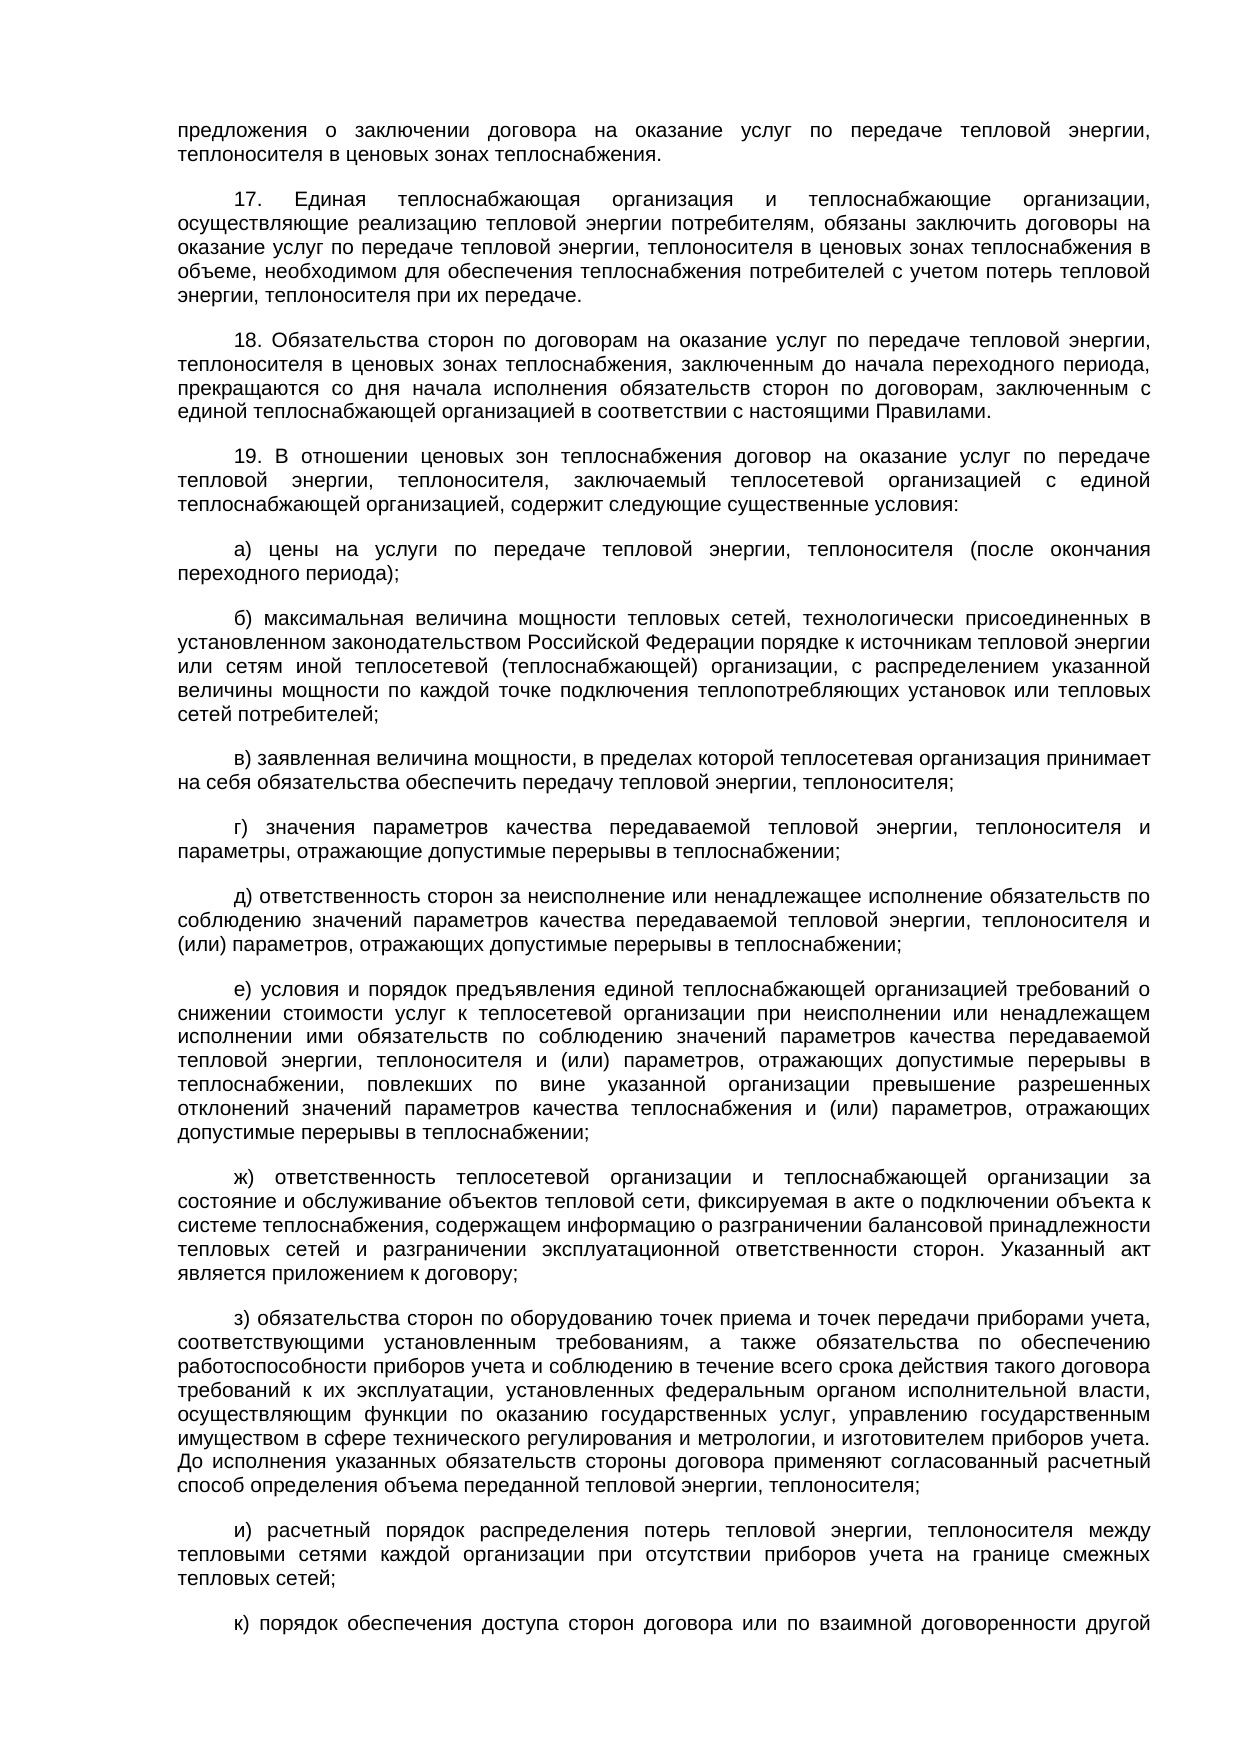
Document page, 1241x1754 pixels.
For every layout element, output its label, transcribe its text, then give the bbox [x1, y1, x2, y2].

text а) цены на услуги по передаче тепловой энергии, теплоносителя (после окончания переходного периода); [177, 537, 1152, 585]
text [177, 118, 1152, 166]
text 19. В отношении ценовых зон теплоснабжения договор на оказание услуг по передаче тепловой энергии, теплоносителя, заключаемый теплосетевой организацией с единой теплоснабжающей организацией, содержит следующие существенные условия: [177, 444, 1152, 516]
text и) расчетный порядок распределения потерь тепловой энергии, теплоносителя между тепловыми сетями каждой организации при отсутствии приборов учета на границе смежных тепловых сетей; [177, 1518, 1152, 1590]
text 17. Единая теплоснабжающая организация и теплоснабжающие организации, осуществляющие реализацию тепловой энергии потребителям, обязаны заключить договоры на оказание услуг по передаче тепловой энергии, теплоносителя в ценовых зонах теплоснабжения в объеме, необходимом для обеспечения теплоснабжения потребителей с учетом потерь тепловой энергии, теплоносителя при их передаче. [177, 187, 1152, 307]
text з) обязательства сторон по оборудованию точек приема и точек передачи приборами учета, соответствующими установленным требованиям, а также обязательства по обеспечению работоспособности приборов учета и соблюдению в течение всего срока действия такого договора требований к их эксплуатации, установленных федеральным органом исполнительной власти, осуществляющим функции по оказанию государственных услуг, управлению государственным имуществом в сфере технического регулирования и метрологии, и изготовителем приборов учета. До исполнения указанных обязательств стороны договора применяют согласованный расчетный способ определения объема переданной тепловой энергии, теплоносителя; [177, 1306, 1152, 1497]
text д) ответственность сторон за неисполнение или ненадлежащее исполнение обязательств по соблюдению значений параметров качества передаваемой тепловой энергии, теплоносителя и (или) параметров, отражающих допустимые перерывы в теплоснабжении; [177, 884, 1152, 956]
text е) условия и порядок предъявления единой теплоснабжающей организацией требований о снижении стоимости услуг к теплосетевой организации при неисполнении или ненадлежащем исполнении ими обязательств по соблюдению значений параметров качества передаваемой тепловой энергии, теплоносителя и (или) параметров, отражающих допустимые перерывы в теплоснабжении, повлекших по вине указанной организации превышение разрешенных отклонений значений параметров качества теплоснабжения и (или) параметров, отражающих допустимые перерывы в теплоснабжении; [177, 976, 1152, 1144]
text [177, 1611, 1152, 1635]
text г) значения параметров качества передаваемой тепловой энергии, теплоносителя и параметры, отражающие допустимые перерывы в теплоснабжении; [177, 815, 1152, 863]
text в) заявленная величина мощности, в пределах которой теплосетевая организация принимает на себя обязательства обеспечить передачу тепловой энергии, теплоносителя; [177, 746, 1152, 794]
text 18. Обязательства сторон по договорам на оказание услуг по передаче тепловой энергии, теплоносителя в ценовых зонах теплоснабжения, заключенным до начала переходного периода, прекращаются со дня начала исполнения обязательств сторон по договорам, заключенным с единой теплоснабжающей организацией в соответствии с настоящими Правилами. [177, 327, 1152, 423]
text ж) ответственность теплосетевой организации и теплоснабжающей организации за состояние и обслуживание объектов тепловой сети, фиксируемая в акте о подключении объекта к системе теплоснабжения, содержащем информацию о разграничении балансовой принадлежности тепловых сетей и разграничении эксплуатационной ответственности сторон. Указанный акт является приложением к договору; [177, 1165, 1152, 1285]
text б) максимальная величина мощности тепловых сетей, технологически присоединенных в установленном законодательством Российской Федерации порядке к источникам тепловой энергии или сетям иной теплосетевой (теплоснабжающей) организации, с распределением указанной величины мощности по каждой точке подключения теплопотребляющих установок или тепловых сетей потребителей; [177, 606, 1152, 725]
